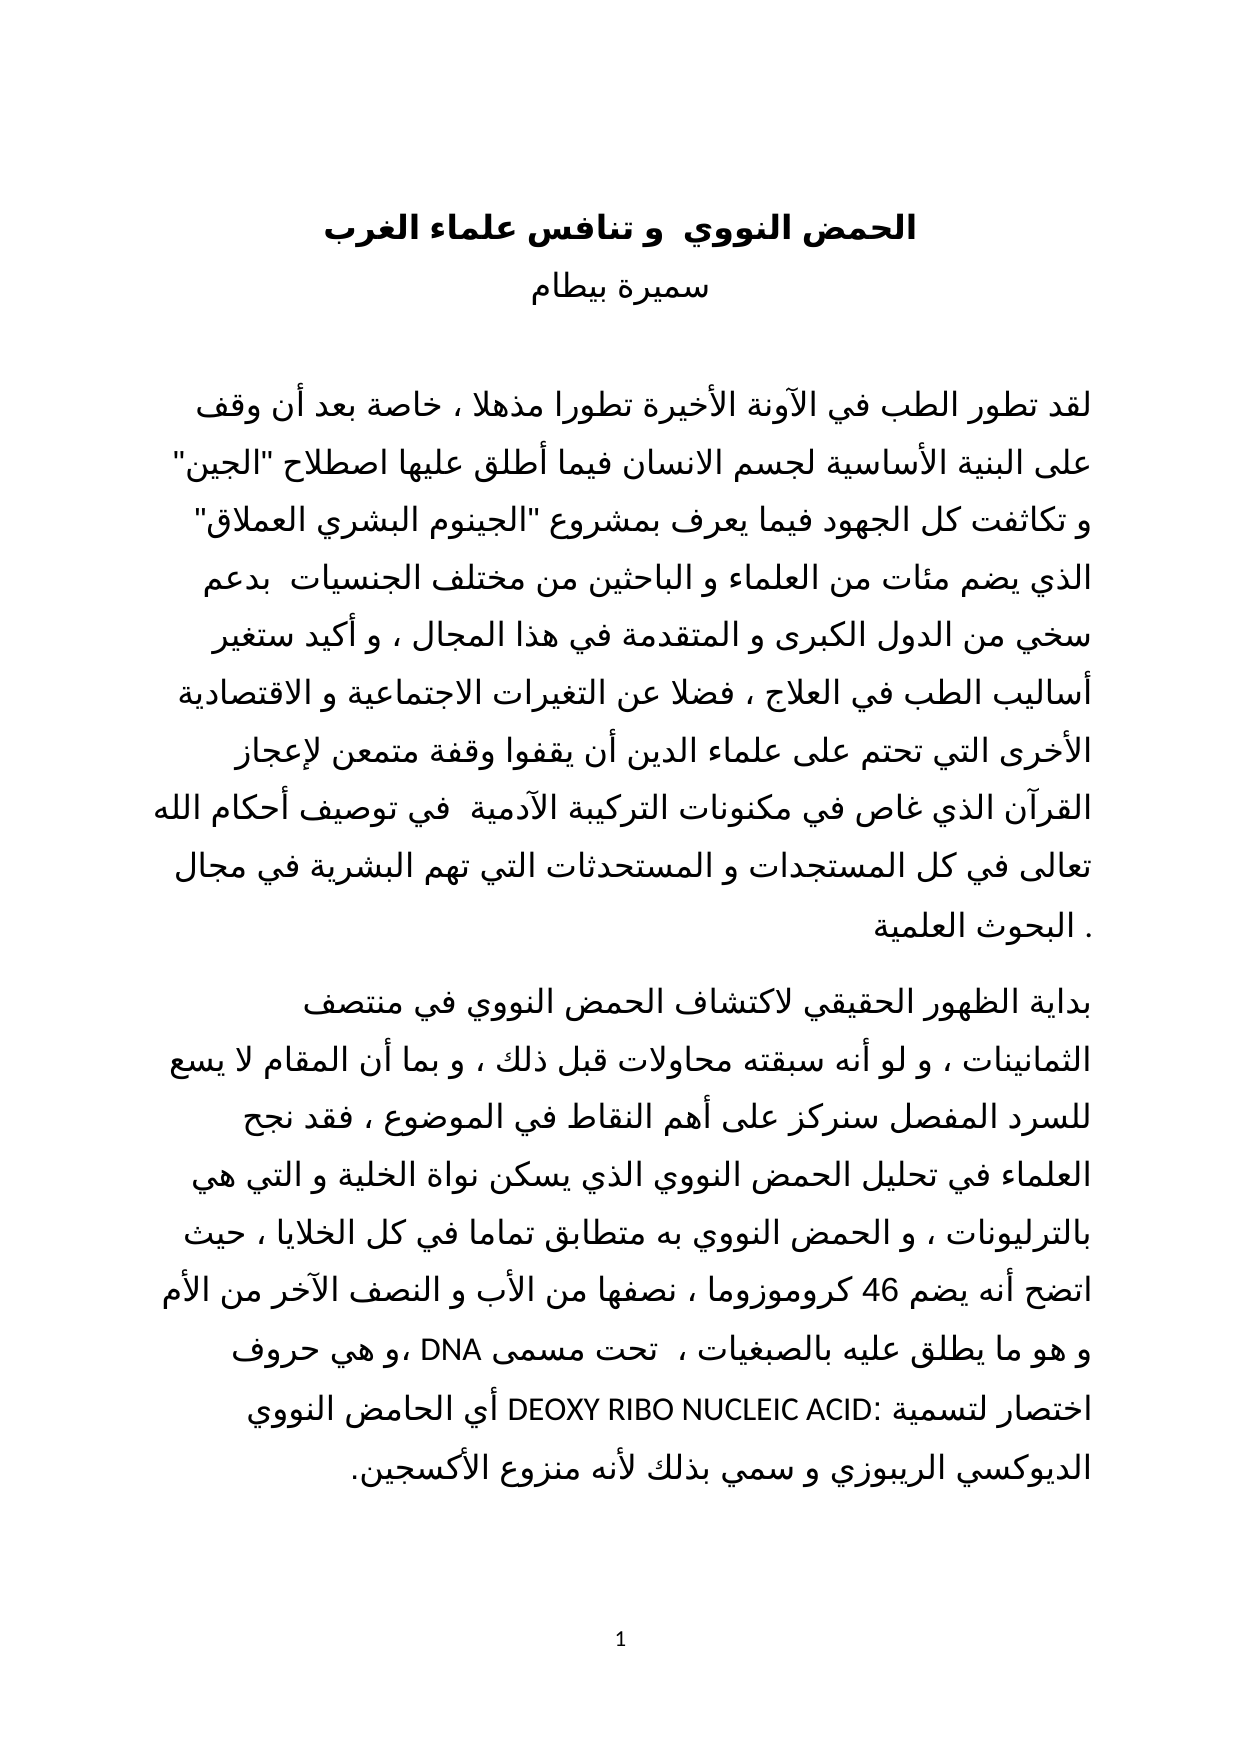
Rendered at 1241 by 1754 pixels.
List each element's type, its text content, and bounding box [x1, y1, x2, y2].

text بداية الظهور الحقيقي لاكتشاف الحمض النووي في منتصف الثمانينات ، و لو أنه سبقته محاولات قبل ذلك ، و بما أن المقام لا يسع للسرد المفصل سنركز على أهم النقاط في الموضوع ، فقد نجح العلماء في تحليل الحمض النووي الذي يسكن نواة الخلية و التي هي بالترليونات ، و الحمض النووي به متطابق تماما في كل الخلايا ، حيث اتضح أنه يضم 46 كروموزوما ، نصفها من الأب و النصف الآخر من الأم و هو ما يطلق عليه بالصبغيات ، تحت مسمى DNA ،و هي حروف اختصار لتسمية :DEOXY RIBO NUCLEIC ACID أي الحامض النووي الديوكسي الريبوزي و سمي بذلك لأنه منزوع الأكسجين. [148, 982, 1093, 1486]
text لقد تطور الطب في الآونة الأخيرة تطورا مذهلا ، خاصة بعد أن وقف على البنية الأساسية لجسم الانسان فيما أطلق عليها اصطلاح "الجين" و تكاثفت كل الجهود فيما يعرف بمشروع "الجينوم البشري العملاق" الذي يضم مئات من العلماء و الباحثين من مختلف الجنسيات بدعم سخي من الدول الكبرى و المتقدمة في هذا المجال ، و أكيد ستغير أساليب الطب في العلاج ، فضلا عن التغيرات الاجتماعية و الاقتصادية الأخرى التي تحتم على علماء الدين أن يقفوا وقفة متمعن لإعجاز القرآن الذي غاص في مكنونات التركيبة الآدمية في توصيف أحكام الله تعالى في كل المستجدات و المستحدثات التي تهم البشرية في مجال البحوث العلمية . [148, 385, 1093, 945]
text سميرة بيطام [148, 266, 1093, 305]
text الحمض النووي و تنافس علماء الغرب [148, 208, 1093, 247]
